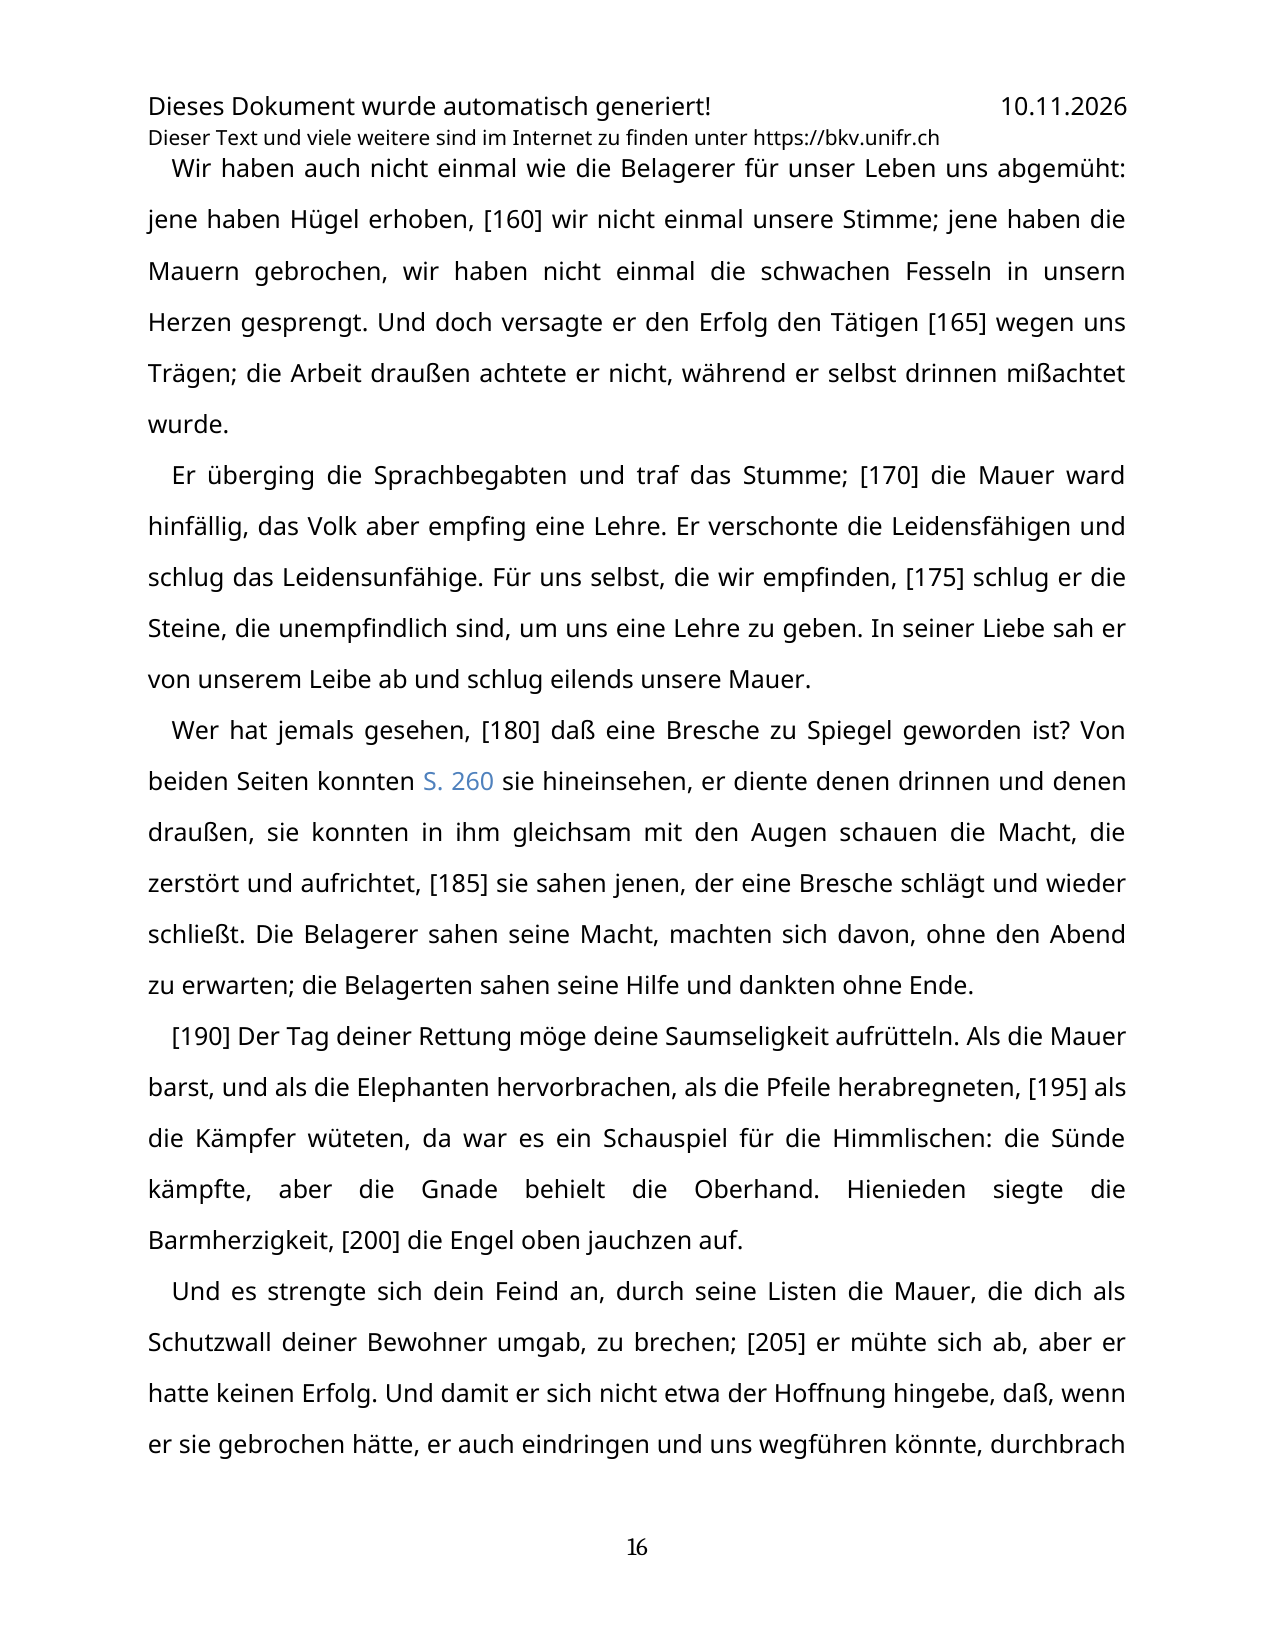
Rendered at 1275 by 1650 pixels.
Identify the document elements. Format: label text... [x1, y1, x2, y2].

text [190] Der Tag deiner Rettung möge deine Saumseligkeit aufrütteln. Als die Mauer barst, und als die Elephanten hervorbrachen, als die Pfeile herabregneten, [195] als die Kämpfer wüteten, da war es ein Schauspiel für die Himmlischen: die Sünde kämpfte, aber die Gnade behielt die Oberhand. Hienieden siegte die Barmherzigkeit, [200] die Engel oben jauchzen auf. [148, 1019, 1127, 1257]
text Wir haben auch nicht einmal wie die Belagerer für unser Leben uns abgemüht: jene haben Hügel erhoben, [160] wir nicht einmal unsere Stimme; jene haben die Mauern gebrochen, wir haben nicht einmal die schwachen Fesseln in unsern Herzen gesprengt. Und doch versagte er den Erfolg den Tätigen [165] wegen uns Trägen; die Arbeit draußen achtete er nicht, während er selbst drinnen mißachtet wurde. [148, 151, 1127, 440]
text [148, 1274, 1127, 1461]
text Wer hat jemals gesehen, [180] daß eine Bresche zu Spiegel geworden ist? Von beiden Seiten konnten S. 260 sie hineinsehen, er diente denen drinnen und denen draußen, sie konnten in ihm gleichsam mit den Augen schauen die Macht, die zerstört und aufrichtet, [185] sie sahen jenen, der eine Bresche schlägt und wieder schließt. Die Belagerer sahen seine Macht, machten sich davon, ohne den Abend zu erwarten; die Belagerten sahen seine Hilfe und dankten ohne Ende. [148, 712, 1127, 1002]
text Er überging die Sprachbegabten und traf das Stumme; [170] die Mauer ward hinfällig, das Volk aber empfing eine Lehre. Er verschonte die Leidensfähigen und schlug das Leidensunfähige. Für uns selbst, die wir empfinden, [175] schlug er die Steine, die unempfindlich sind, um uns eine Lehre zu geben. In seiner Liebe sah er von unserem Leibe ab und schlug eilends unsere Mauer. [148, 457, 1127, 696]
